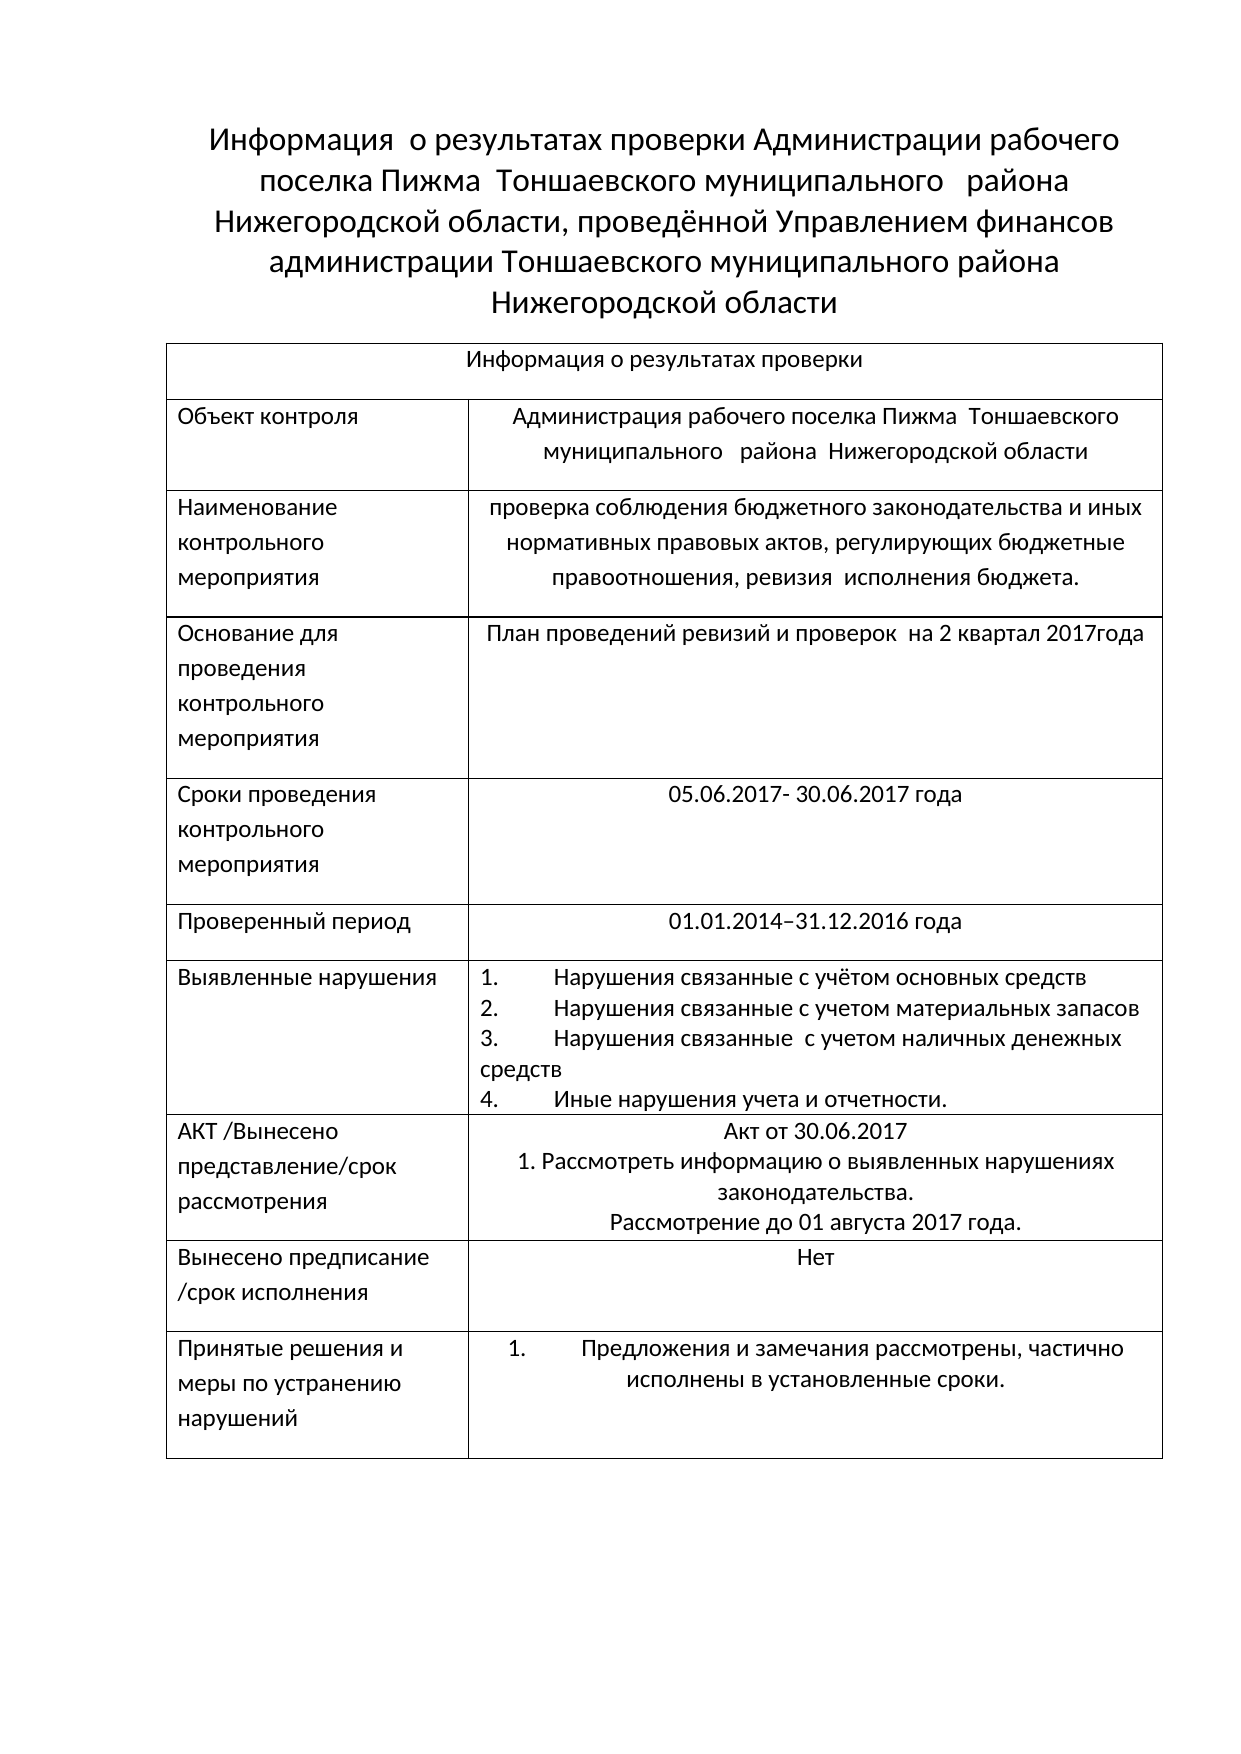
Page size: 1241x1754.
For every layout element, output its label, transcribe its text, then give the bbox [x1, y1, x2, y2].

table_cell Акт от 30.06.2017 1. Рассмотреть информацию о выявленных нарушениях законодательства. Рассмотрение до 01 августа 2017 года. [469, 1115, 1162, 1240]
table_cell Нет [469, 1241, 1162, 1331]
table_cell Выявленные нарушения [167, 961, 468, 1114]
table_cell Проверенный период [167, 905, 468, 960]
table_cell План проведений ревизий и проверок на 2 квартал 2017года [469, 618, 1162, 778]
table_cell Администрация рабочего поселка Пижма Тоншаевского муниципального района Нижегородской области [469, 400, 1162, 490]
table_cell Вынесено предписание /срок исполнения [167, 1241, 468, 1331]
table_cell 05.06.2017- 30.06.2017 года [469, 779, 1162, 904]
table_cell 1. Предложения и замечания рассмотрены, частично исполнены в установленные сроки. [469, 1332, 1162, 1457]
table_cell 1. Нарушения связанные с учётом основных средств 2. Нарушения связанные с учетом материальных запасов 3. Нарушения связанные с учетом наличных денежных средств 4. Иные нарушения учета и отчетности. [469, 961, 1162, 1114]
table_cell 01.01.2014–31.12.2016 года [469, 905, 1162, 960]
text Информация о результатах проверки Администрации рабочего поселка Пижма Тоншаевского муниципального района Нижегородской области, проведённой Управлением финансов администрации Тоншаевского муниципального района Нижегородской области [177, 118, 1152, 322]
table_cell Объект контроля [167, 400, 468, 490]
table_cell Принятые решения и меры по устранению нарушений [167, 1332, 468, 1457]
table_cell Основание для проведения контрольного мероприятия [167, 618, 468, 778]
table_cell АКТ /Вынесено представление/срок рассмотрения [167, 1115, 468, 1240]
table_cell Наименование контрольного мероприятия [167, 491, 468, 616]
table_header Информация о результатах проверки [167, 344, 1162, 399]
table_cell Сроки проведения контрольного мероприятия [167, 779, 468, 904]
table_cell проверка соблюдения бюджетного законодательства и иных нормативных правовых актов, регулирующих бюджетные правоотношения, ревизия исполнения бюджета. [469, 491, 1162, 616]
